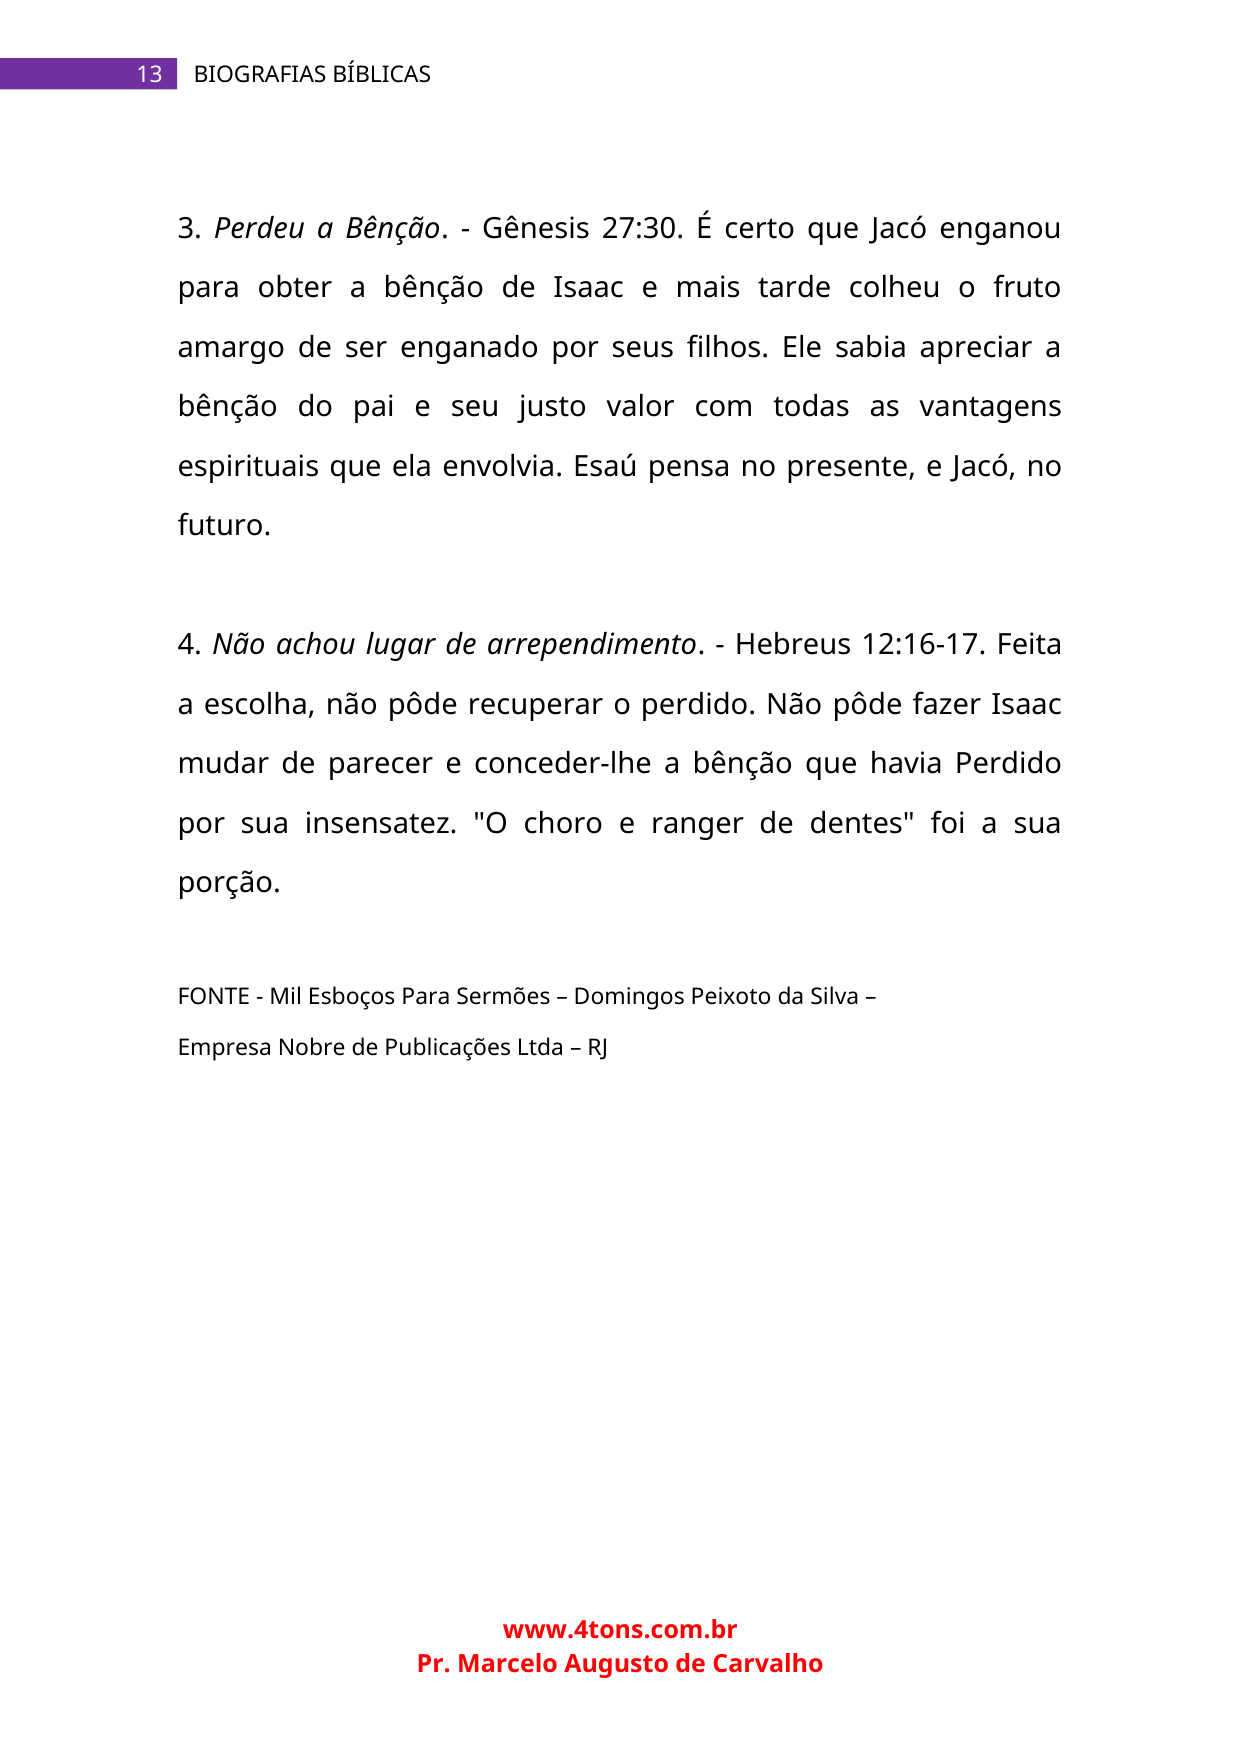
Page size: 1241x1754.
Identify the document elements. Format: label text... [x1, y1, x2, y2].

text FONTE - Mil Esboços Para Sermões – Domingos Peixoto da Silva – [177, 980, 1063, 1012]
text 4. achou de . - Hebreus 12:16-17. a , pôde o perdido. pôde Isaac de e conceder-lhe a havia Perdido . "O e de " foi a . [177, 623, 1063, 901]
text 3. Perdeu a . - Gênesis 27:30. É Jacó enganou a de Isaac e colheu o de enganado . sabia a do e todas as envolvia. Esaú no , e Jacó, no . [177, 207, 1063, 544]
text Empresa Nobre de Publicações Ltda – RJ [177, 1031, 1063, 1062]
